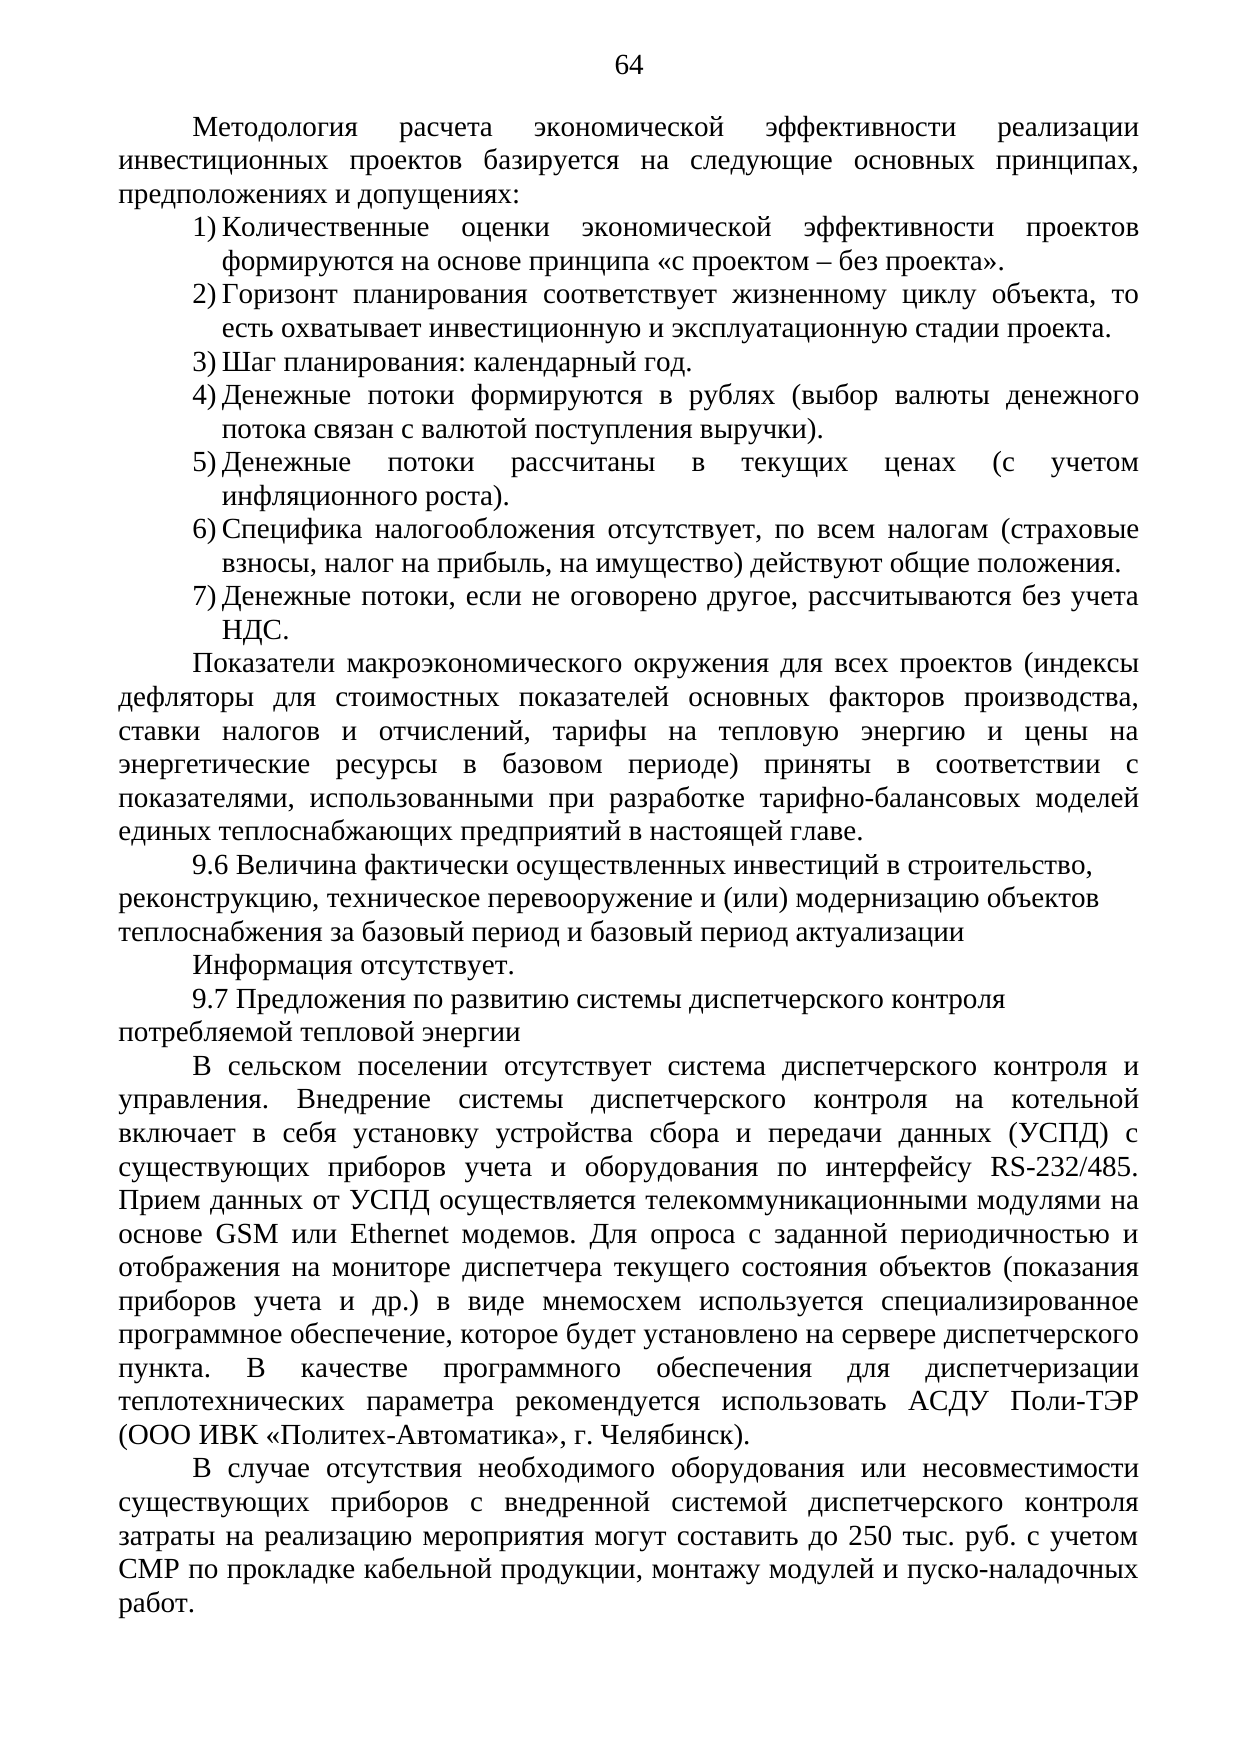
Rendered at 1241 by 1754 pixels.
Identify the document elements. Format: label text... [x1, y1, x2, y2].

list Количественные оценки экономической эффективности проектов формируются на основе принципа «с проектом – без проекта». [192, 209, 1140, 277]
list Информация отсутствует. [118, 947, 1140, 981]
text В случае отсутствия необходимого оборудования или несовместимости существующих приборов с внедренной системой диспетчерского контроля затраты на реализацию мероприятия могут составить до 250 тыс. руб. с учетом СМР по прокладке кабельной продукции, монтажу модулей и пуско-наладочных работ. [118, 1451, 1140, 1618]
list Шаг планирования: календарный год. [192, 344, 1140, 377]
list Специфика налогообложения отсутствует, по всем налогам (страховые взносы, налог на прибыль, на имущество) действуют общие положения. [192, 511, 1140, 578]
list Горизонт планирования соответствует жизненному циклу объекта, то есть охватывает инвестиционную и эксплуатационную стадии проекта. [192, 277, 1140, 344]
text Методология расчета экономической эффективности реализации инвестиционных проектов базируется на следующие основных принципах, предположениях и допущениях: [118, 109, 1140, 209]
list Денежные потоки рассчитаны в текущих ценах (с учетом инфляционного роста). [192, 444, 1140, 511]
subtitle 9.6 Величина фактически осуществленных инвестиций в строительство, реконструкцию, техническое перевооружение и (или) модернизацию объектов теплоснабжения за базовый период и базовый период актуализации [118, 847, 1140, 947]
text Показатели макроэкономического окружения для всех проектов (индексы дефляторы для стоимостных показателей основных факторов производства, ставки налогов и отчислений, тарифы на тепловую энергию и цены на энергетические ресурсы в базовом периоде) приняты в соответствии с показателями, использованными при разработке тарифно-балансовых моделей единых теплоснабжающих предприятий в настоящей главе. [118, 646, 1140, 847]
list Денежные потоки формируются в рублях (выбор валюты денежного потока связан с валютой поступления выручки). [192, 377, 1140, 444]
list Денежные потоки, если не оговорено другое, рассчитываются без учета НДС. [192, 578, 1140, 646]
text В сельском поселении отсутствует система диспетчерского контроля и управления. Внедрение системы диспетчерского контроля на котельной включает в себя установку устройства сбора и передачи данных (УСПД) с существующих приборов учета и оборудования по интерфейсу RS-232/485. Прием данных от УСПД осуществляется телекоммуникационными модулями на основе GSM или Ethernet модемов. Для опроса с заданной периодичностью и отображения на мониторе диспетчера текущего состояния объектов (показания приборов учета и др.) в виде мнемосхем используется специализированное программное обеспечение, которое будет установлено на сервере диспетчерского пункта. В качестве программного обеспечения для диспетчеризации теплотехнических параметра рекомендуется использовать АСДУ Поли-ТЭР (ООО ИВК «Политех-Автоматика», г. Челябинск). [118, 1048, 1140, 1451]
subtitle 9.7 Предложения по развитию системы диспетчерского контроля потребляемой тепловой энергии [118, 981, 1140, 1048]
